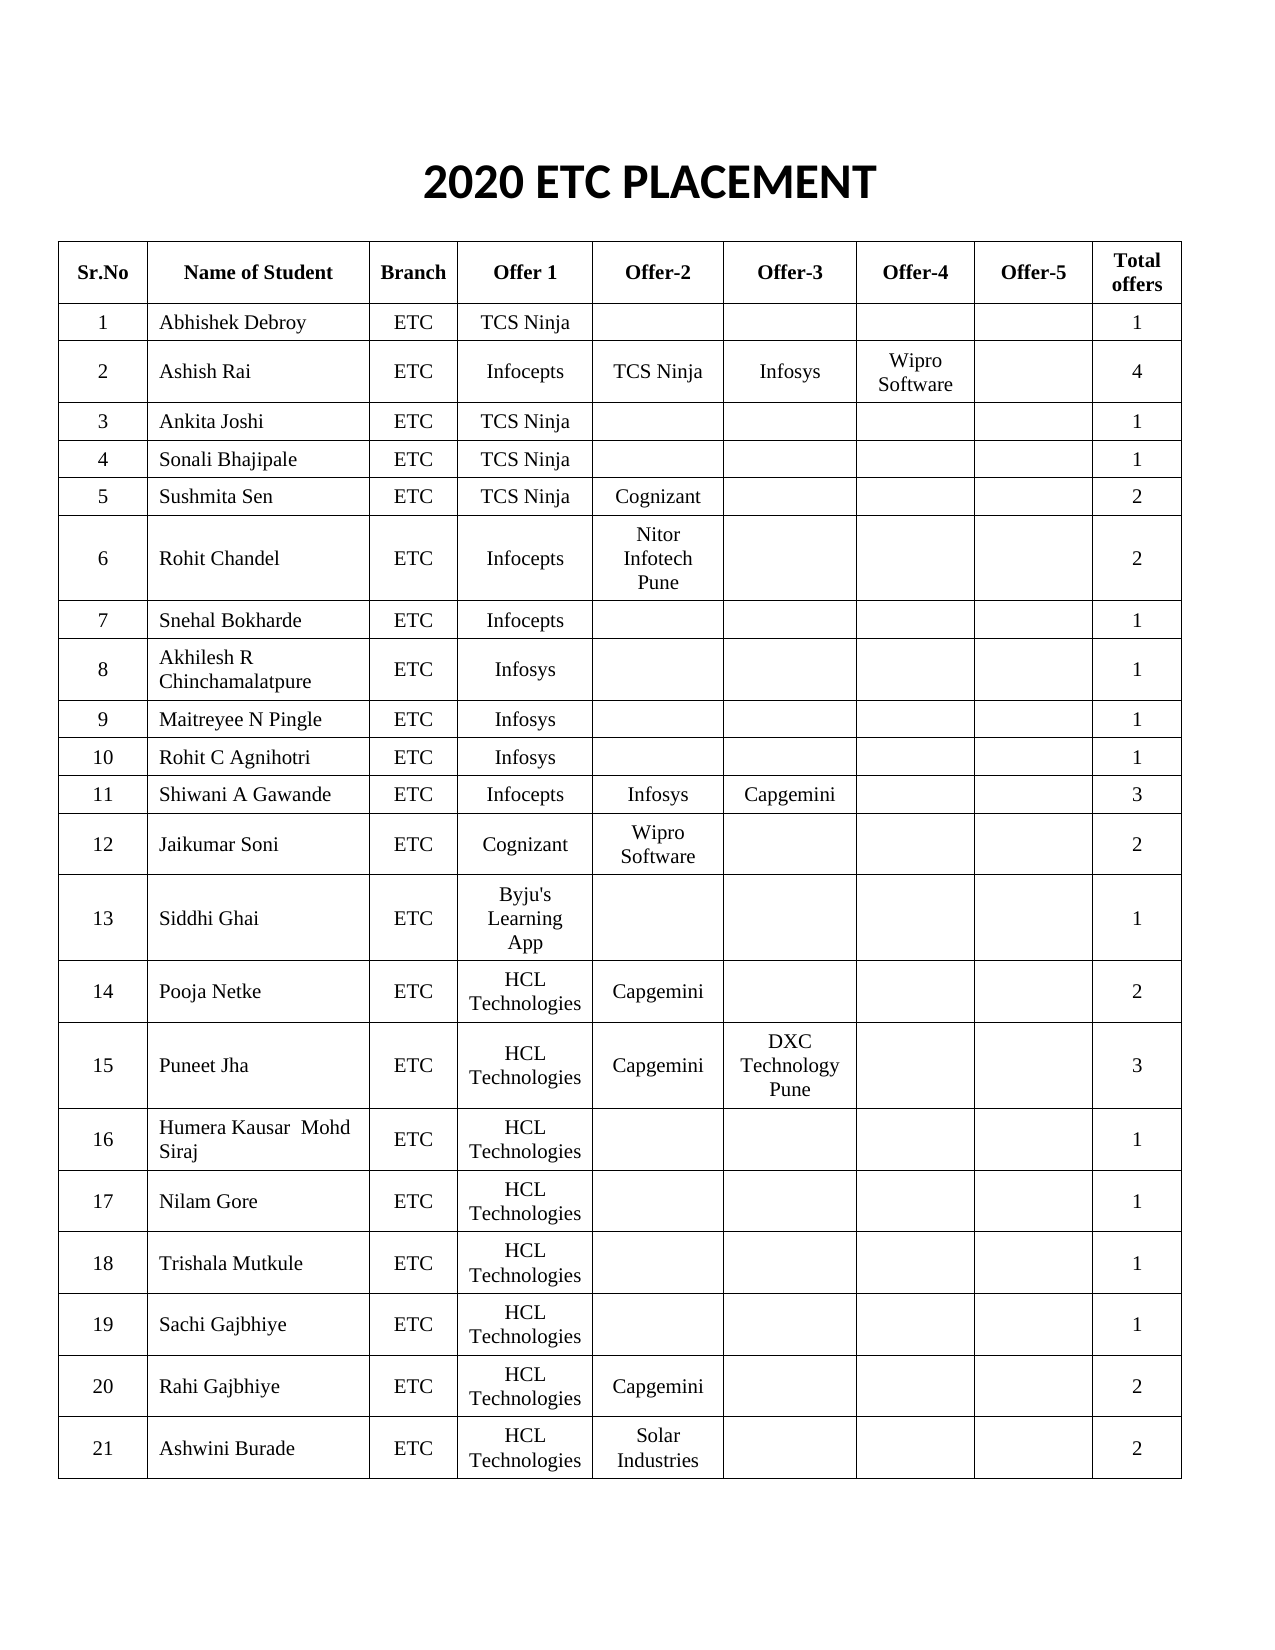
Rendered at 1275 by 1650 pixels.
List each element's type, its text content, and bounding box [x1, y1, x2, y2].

table_cell TCS Ninja [458, 304, 592, 340]
table_cell Wipro Software [857, 341, 974, 402]
table_cell TCS Ninja [458, 403, 592, 439]
table_header Offer-4 [857, 242, 974, 303]
table_cell Siddhi Ghai [148, 875, 369, 960]
table_cell Infocepts [458, 601, 592, 638]
table_cell 1 [1093, 601, 1181, 638]
table_cell Infosys [458, 639, 592, 700]
table_cell [724, 814, 856, 874]
table_cell [724, 403, 856, 439]
table_cell [857, 1023, 974, 1108]
table_cell [975, 738, 1092, 775]
table_cell [593, 875, 723, 960]
table_cell [593, 1171, 723, 1231]
table_header Branch [370, 242, 457, 303]
table_cell HCL Technologies [458, 1294, 592, 1354]
table_cell DXC Technology Pune [724, 1023, 856, 1108]
table_cell TCS Ninja [593, 341, 723, 402]
table_cell Ashish Rai [148, 341, 369, 402]
table_cell 1 [1093, 1109, 1181, 1169]
table_cell [593, 601, 723, 638]
table_cell 1 [1093, 738, 1181, 775]
table_cell Ankita Joshi [148, 403, 369, 439]
table_cell 3 [1093, 1023, 1181, 1108]
table_cell [724, 639, 856, 700]
table_cell [975, 441, 1092, 477]
table_header Offer-3 [724, 242, 856, 303]
table_cell [857, 961, 974, 1022]
table_cell ETC [370, 516, 457, 600]
table_cell [975, 961, 1092, 1022]
table_cell Humera Kausar Mohd Siraj [148, 1109, 369, 1169]
table_cell [857, 776, 974, 812]
table_cell [724, 478, 856, 515]
table_cell [857, 1417, 974, 1478]
table_cell 20 [59, 1356, 147, 1416]
table_cell 21 [59, 1417, 147, 1478]
table_cell TCS Ninja [458, 441, 592, 477]
table_cell Pooja Netke [148, 961, 369, 1022]
table_cell ETC [370, 1294, 457, 1354]
table_cell [724, 1417, 856, 1478]
table_cell [724, 875, 856, 960]
table_cell ETC [370, 776, 457, 812]
table_cell Cognizant [458, 814, 592, 874]
table_cell [724, 1294, 856, 1354]
table_cell 12 [59, 814, 147, 874]
table_cell Solar Industries [593, 1417, 723, 1478]
table_cell HCL Technologies [458, 1417, 592, 1478]
table_cell 1 [1093, 639, 1181, 700]
table_cell 11 [59, 776, 147, 812]
table_cell ETC [370, 1232, 457, 1293]
table_cell 2 [1093, 1417, 1181, 1478]
table_cell HCL Technologies [458, 961, 592, 1022]
table_cell 14 [59, 961, 147, 1022]
table_cell 1 [1093, 403, 1181, 439]
table_cell [724, 441, 856, 477]
table_cell Cognizant [593, 478, 723, 515]
table_cell Rohit C Agnihotri [148, 738, 369, 775]
table_cell ETC [370, 1109, 457, 1169]
table_cell Rahi Gajbhiye [148, 1356, 369, 1416]
table_cell ETC [370, 961, 457, 1022]
table_cell ETC [370, 1417, 457, 1478]
table_cell 1 [1093, 701, 1181, 737]
table_cell [857, 814, 974, 874]
table_cell 7 [59, 601, 147, 638]
table_cell [724, 961, 856, 1022]
table_cell HCL Technologies [458, 1171, 592, 1231]
table_cell 4 [59, 441, 147, 477]
table_cell [857, 1109, 974, 1169]
table_cell Sachi Gajbhiye [148, 1294, 369, 1354]
table_header Total offers [1093, 242, 1181, 303]
table_cell 2 [1093, 814, 1181, 874]
table_cell [975, 875, 1092, 960]
table_cell [593, 1294, 723, 1354]
table_cell [975, 1109, 1092, 1169]
table_cell [724, 304, 856, 340]
table_cell 18 [59, 1232, 147, 1293]
table_cell [857, 738, 974, 775]
table_cell Snehal Bokharde [148, 601, 369, 638]
table_cell [593, 639, 723, 700]
table_cell ETC [370, 304, 457, 340]
table_cell [975, 601, 1092, 638]
table_cell ETC [370, 601, 457, 638]
table_cell ETC [370, 701, 457, 737]
table_cell [857, 639, 974, 700]
table_cell Maitreyee N Pingle [148, 701, 369, 737]
table_cell Capgemini [593, 961, 723, 1022]
table_cell Infosys [593, 776, 723, 812]
text 2020 ETC PLACEMENT [59, 150, 1240, 211]
table_cell TCS Ninja [458, 478, 592, 515]
table_cell [593, 403, 723, 439]
table_cell 19 [59, 1294, 147, 1354]
table_cell [724, 1232, 856, 1293]
table_cell Rohit Chandel [148, 516, 369, 600]
table_cell 9 [59, 701, 147, 737]
table_cell [975, 403, 1092, 439]
table_cell Infosys [724, 341, 856, 402]
table_cell HCL Technologies [458, 1023, 592, 1108]
table_cell [593, 304, 723, 340]
table_cell ETC [370, 478, 457, 515]
table_cell [593, 441, 723, 477]
table_cell [975, 1023, 1092, 1108]
table_cell 17 [59, 1171, 147, 1231]
table_cell [724, 601, 856, 638]
table_cell Nilam Gore [148, 1171, 369, 1231]
table_cell ETC [370, 875, 457, 960]
table_cell 1 [1093, 1294, 1181, 1354]
table_cell 2 [1093, 478, 1181, 515]
table_cell [975, 516, 1092, 600]
table_cell HCL Technologies [458, 1109, 592, 1169]
table_cell [593, 1232, 723, 1293]
table_cell Akhilesh R Chinchamalatpure [148, 639, 369, 700]
table_cell [724, 701, 856, 737]
table_cell Capgemini [593, 1023, 723, 1108]
table_cell Sushmita Sen [148, 478, 369, 515]
table_cell [975, 1294, 1092, 1354]
table_header Offer-5 [975, 242, 1092, 303]
table_cell ETC [370, 639, 457, 700]
table_cell [857, 516, 974, 600]
table_cell 16 [59, 1109, 147, 1169]
table_cell Infocepts [458, 516, 592, 600]
table_cell ETC [370, 1356, 457, 1416]
table_cell 3 [1093, 776, 1181, 812]
table_cell Wipro Software [593, 814, 723, 874]
table_header Offer-2 [593, 242, 723, 303]
table_cell 5 [59, 478, 147, 515]
table_cell ETC [370, 1171, 457, 1231]
table_cell Jaikumar Soni [148, 814, 369, 874]
table_cell [857, 1356, 974, 1416]
table_cell Infosys [458, 738, 592, 775]
table_header Name of Student [148, 242, 369, 303]
table_cell [975, 1171, 1092, 1231]
table_cell 1 [1093, 875, 1181, 960]
table_cell [593, 701, 723, 737]
table_cell Infosys [458, 701, 592, 737]
table_cell 2 [59, 341, 147, 402]
table_header Offer 1 [458, 242, 592, 303]
table_cell [857, 1232, 974, 1293]
table_cell [857, 1171, 974, 1231]
table_cell [593, 1109, 723, 1169]
table_cell ETC [370, 403, 457, 439]
table_cell [857, 701, 974, 737]
table_cell Trishala Mutkule [148, 1232, 369, 1293]
table_cell [975, 701, 1092, 737]
table_cell 1 [1093, 441, 1181, 477]
table_cell ETC [370, 738, 457, 775]
table_cell [857, 304, 974, 340]
table_cell [975, 814, 1092, 874]
table_cell Capgemini [724, 776, 856, 812]
table_cell [857, 478, 974, 515]
table_cell Puneet Jha [148, 1023, 369, 1108]
table_cell HCL Technologies [458, 1232, 592, 1293]
table_cell 13 [59, 875, 147, 960]
table_cell [975, 478, 1092, 515]
table_cell [975, 341, 1092, 402]
table_cell 4 [1093, 341, 1181, 402]
table_header Sr.No [59, 242, 147, 303]
table_cell [857, 875, 974, 960]
table_cell ETC [370, 341, 457, 402]
table_cell 15 [59, 1023, 147, 1108]
table_cell Infocepts [458, 341, 592, 402]
table_cell [975, 1417, 1092, 1478]
table_cell Capgemini [593, 1356, 723, 1416]
table_cell [724, 1356, 856, 1416]
table_cell 1 [1093, 304, 1181, 340]
table_cell ETC [370, 441, 457, 477]
table_cell [724, 738, 856, 775]
table_cell 8 [59, 639, 147, 700]
table_cell 2 [1093, 961, 1181, 1022]
table_cell HCL Technologies [458, 1356, 592, 1416]
table_cell [857, 403, 974, 439]
table_cell Ashwini Burade [148, 1417, 369, 1478]
table_cell [593, 738, 723, 775]
table_cell Abhishek Debroy [148, 304, 369, 340]
table_cell 10 [59, 738, 147, 775]
table_cell Infocepts [458, 776, 592, 812]
table_cell Shiwani A Gawande [148, 776, 369, 812]
table_cell [975, 639, 1092, 700]
table_cell [724, 1109, 856, 1169]
table_cell [975, 1356, 1092, 1416]
table_cell 1 [59, 304, 147, 340]
table_cell 2 [1093, 1356, 1181, 1416]
table_cell [975, 776, 1092, 812]
table_cell [857, 441, 974, 477]
table_cell [975, 1232, 1092, 1293]
table_cell Byju's Learning App [458, 875, 592, 960]
table_cell [724, 1171, 856, 1231]
table_cell [857, 601, 974, 638]
table_cell ETC [370, 814, 457, 874]
table_cell 6 [59, 516, 147, 600]
table_cell 1 [1093, 1171, 1181, 1231]
table_cell [975, 304, 1092, 340]
table_cell [724, 516, 856, 600]
table_cell 2 [1093, 516, 1181, 600]
table_cell Sonali Bhajipale [148, 441, 369, 477]
table_cell Nitor Infotech Pune [593, 516, 723, 600]
table_cell ETC [370, 1023, 457, 1108]
table_cell 3 [59, 403, 147, 439]
table_cell 1 [1093, 1232, 1181, 1293]
table_cell [857, 1294, 974, 1354]
